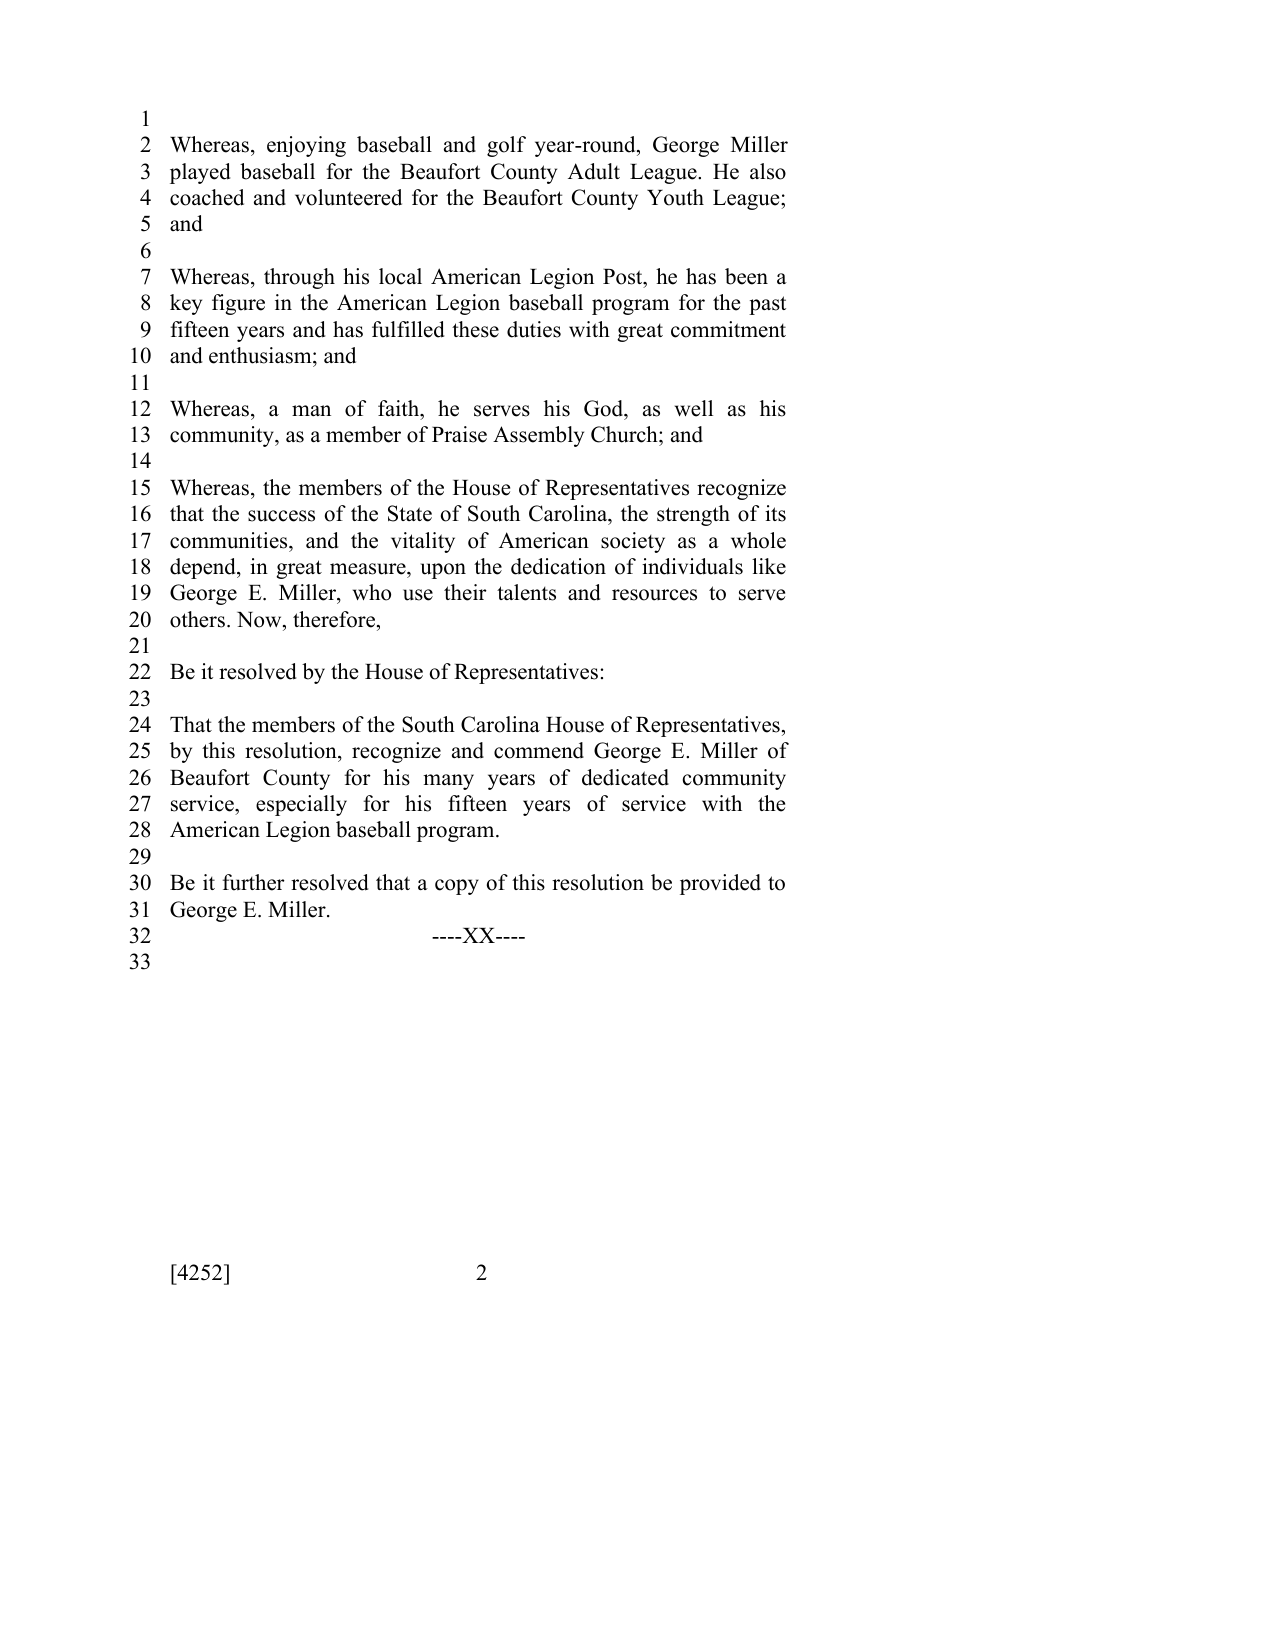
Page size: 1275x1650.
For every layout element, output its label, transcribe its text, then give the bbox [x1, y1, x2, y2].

text Be it resolved by the House of Representatives: [169, 658, 787, 685]
text Whereas, the members of the House of Representatives recognize that the success of the State of South Carolina, the strength of its communities, and the vitality of American society as a whole depend, in great measure, upon the dedication of individuals like George E. Miller, who use their talents and resources to serve others. Now, therefore, [169, 474, 787, 632]
text Whereas, enjoying baseball and golf year-round, George Miller played baseball for the Beaufort County Adult League. He also coached and volunteered for the Beaufort County Youth League; and [169, 131, 787, 237]
text Whereas, a man of faith, he serves his God, as well as his community, as a member of Praise Assembly Church; and [169, 395, 787, 448]
text Whereas, through his local American Legion Post, he has been a key figure in the American Legion baseball program for the past fifteen years and has fulfilled these duties with great commitment and enthusiasm; and [169, 263, 787, 368]
text Be it further resolved that a copy of this resolution be provided to George E. Miller. [169, 869, 787, 922]
text ----XX---- [169, 922, 787, 948]
text That the members of the South Carolina House of Representatives, by this resolution, recognize and commend George E. Miller of Beaufort County for his many years of dedicated community service, especially for his fifteen years of service with the American Legion baseball program. [169, 711, 787, 843]
